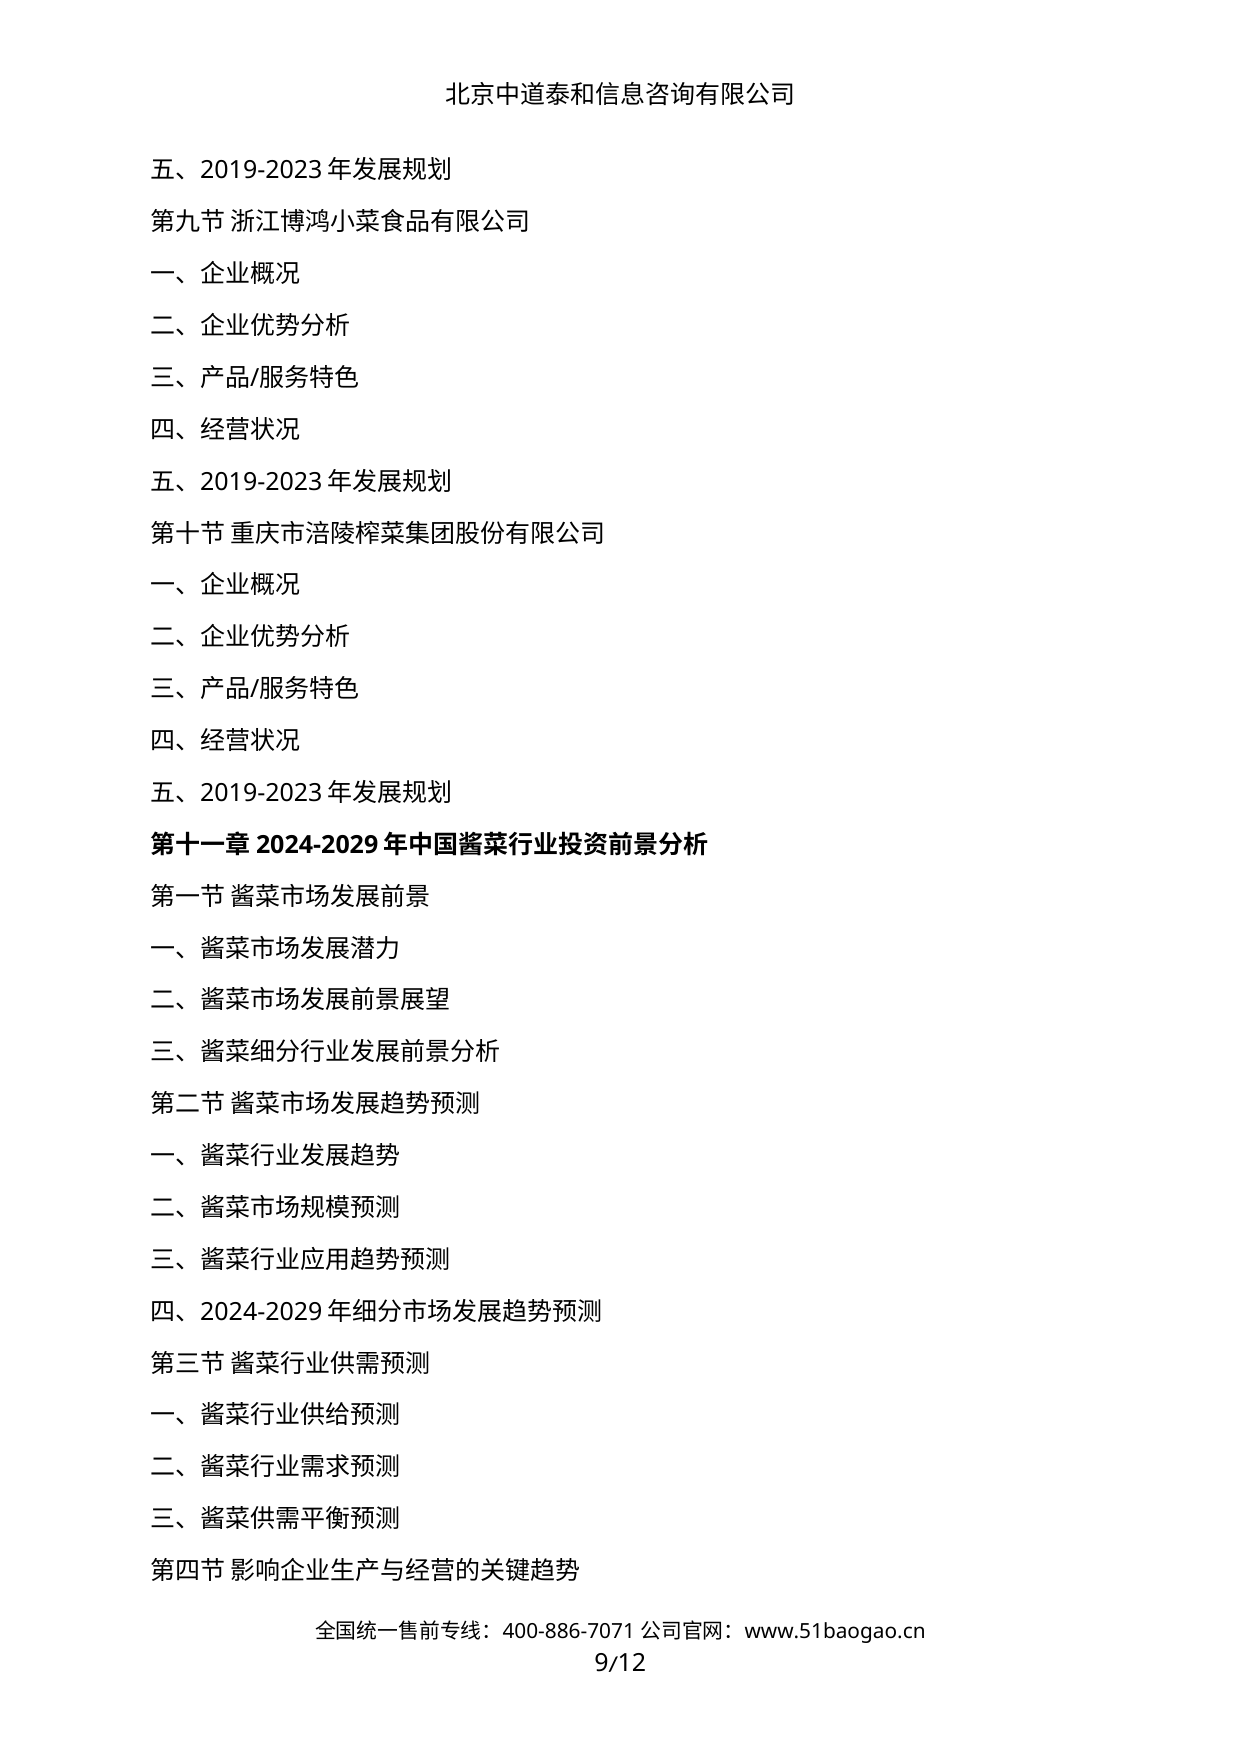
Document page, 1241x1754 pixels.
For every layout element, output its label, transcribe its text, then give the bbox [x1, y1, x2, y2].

text 第九节 浙江博鸿小菜食品有限公司 [150, 202, 1090, 238]
text 五、2019-2023年发展规划 [150, 150, 1090, 186]
text 一、企业概况 [150, 565, 1090, 601]
text 三、酱菜细分行业发展前景分析 [150, 1032, 1090, 1068]
text 三、产品/服务特色 [150, 357, 1090, 394]
text 三、产品/服务特色 [150, 669, 1090, 705]
text 四、2024-2029年细分市场发展趋势预测 [150, 1291, 1090, 1327]
text 第十一章 2024-2029年中国酱菜行业投资前景分析 [150, 824, 1090, 861]
text 一、酱菜行业发展趋势 [150, 1136, 1090, 1172]
text 二、企业优势分析 [150, 306, 1090, 342]
text 五、2019-2023年发展规划 [150, 461, 1090, 497]
text 三、酱菜行业应用趋势预测 [150, 1239, 1090, 1276]
text 四、经营状况 [150, 721, 1090, 757]
text 三、酱菜供需平衡预测 [150, 1499, 1090, 1535]
text 第四节 影响企业生产与经营的关键趋势 [150, 1551, 1090, 1587]
text 一、企业概况 [150, 254, 1090, 290]
text 第十节 重庆市涪陵榨菜集团股份有限公司 [150, 513, 1090, 549]
text 第二节 酱菜市场发展趋势预测 [150, 1084, 1090, 1120]
text 一、酱菜市场发展潜力 [150, 928, 1090, 964]
text 第三节 酱菜行业供需预测 [150, 1343, 1090, 1379]
text 二、酱菜行业需求预测 [150, 1447, 1090, 1483]
text 二、企业优势分析 [150, 617, 1090, 653]
text 一、酱菜行业供给预测 [150, 1395, 1090, 1431]
text 四、经营状况 [150, 409, 1090, 446]
text 二、酱菜市场发展前景展望 [150, 980, 1090, 1016]
text 第一节 酱菜市场发展前景 [150, 876, 1090, 912]
text 二、酱菜市场规模预测 [150, 1187, 1090, 1224]
text 五、2019-2023年发展规划 [150, 772, 1090, 809]
